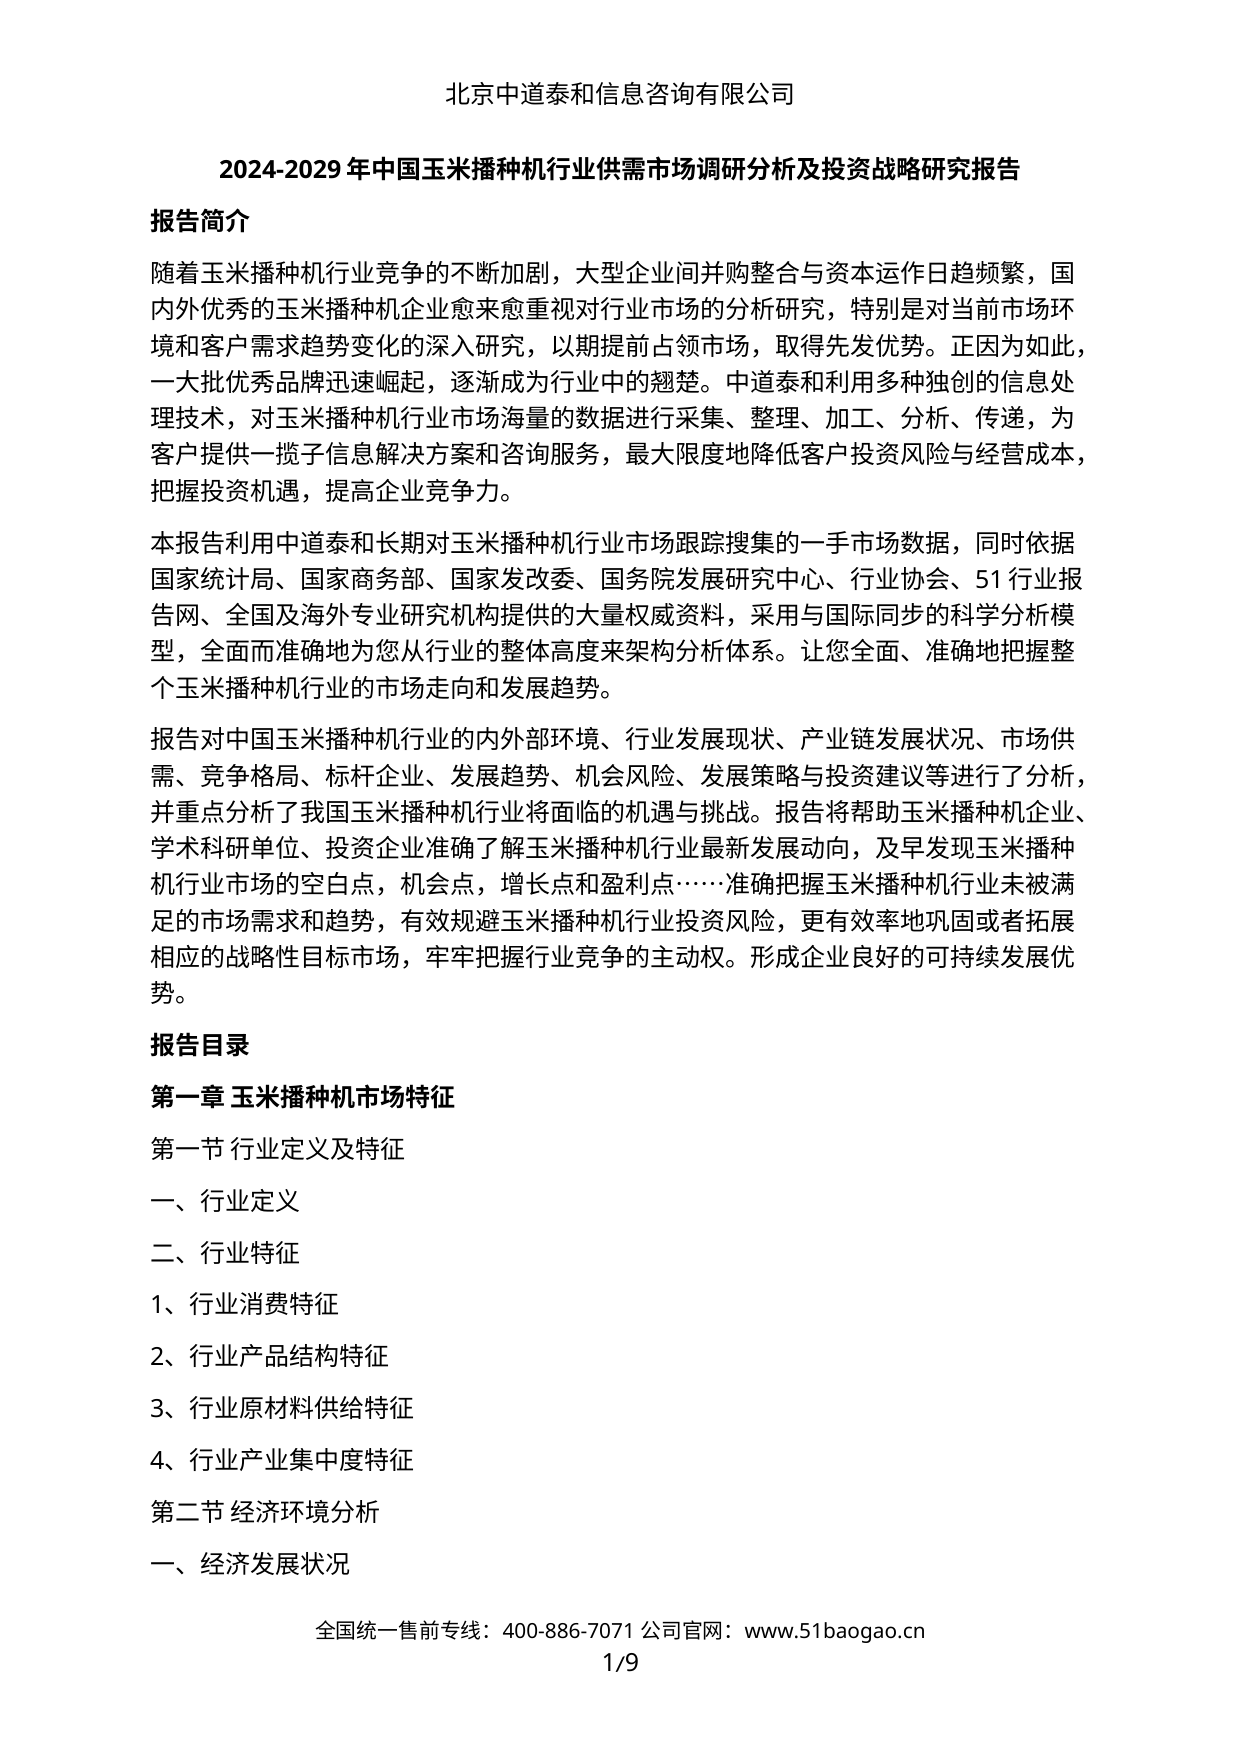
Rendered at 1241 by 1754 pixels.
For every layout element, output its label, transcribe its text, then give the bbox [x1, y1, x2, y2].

text 报告目录 [150, 1026, 1090, 1062]
text 4、行业产业集中度特征 [150, 1441, 1090, 1477]
text 一、经济发展状况 [150, 1544, 1090, 1581]
text 报告简介 [150, 202, 1090, 238]
text 一、行业定义 [150, 1181, 1090, 1217]
text 本报告利用中道泰和长期对玉米播种机行业市场跟踪搜集的一手市场数据，同时依据国家统计局、国家商务部、国家发改委、国务院发展研究中心、行业协会、51行业报告网、全国及海外专业研究机构提供的大量权威资料，采用与国际同步的科学分析模型，全面而准确地为您从行业的整体高度来架构分析体系。让您全面、准确地把握整个玉米播种机行业的市场走向和发展趋势。 [150, 523, 1090, 704]
text 1、行业消费特征 [150, 1285, 1090, 1321]
text 随着玉米播种机行业竞争的不断加剧，大型企业间并购整合与资本运作日趋频繁，国内外优秀的玉米播种机企业愈来愈重视对行业市场的分析研究，特别是对当前市场环境和客户需求趋势变化的深入研究，以期提前占领市场，取得先发优势。正因为如此，一大批优秀品牌迅速崛起，逐渐成为行业中的翘楚。中道泰和利用多种独创的信息处理技术，对玉米播种机行业市场海量的数据进行采集、整理、加工、分析、传递，为客户提供一揽子信息解决方案和咨询服务，最大限度地降低客户投资风险与经营成本，把握投资机遇，提高企业竞争力。 [150, 254, 1090, 507]
text 3、行业原材料供给特征 [150, 1389, 1090, 1425]
text 第一节 行业定义及特征 [150, 1129, 1090, 1166]
text 报告对中国玉米播种机行业的内外部环境、行业发展现状、产业链发展状况、市场供需、竞争格局、标杆企业、发展趋势、机会风险、发展策略与投资建议等进行了分析，并重点分析了我国玉米播种机行业将面临的机遇与挑战。报告将帮助玉米播种机企业、学术科研单位、投资企业准确了解玉米播种机行业最新发展动向，及早发现玉米播种机行业市场的空白点，机会点，增长点和盈利点……准确把握玉米播种机行业未被满足的市场需求和趋势，有效规避玉米播种机行业投资风险，更有效率地巩固或者拓展相应的战略性目标市场，牢牢把握行业竞争的主动权。形成企业良好的可持续发展优势。 [150, 720, 1090, 1010]
text 第二节 经济环境分析 [150, 1492, 1090, 1529]
text 二、行业特征 [150, 1233, 1090, 1269]
text 第一章 玉米播种机市场特征 [150, 1077, 1090, 1114]
text 2024-2029年中国玉米播种机行业供需市场调研分析及投资战略研究报告 [150, 150, 1090, 186]
text 2、行业产品结构特征 [150, 1337, 1090, 1373]
